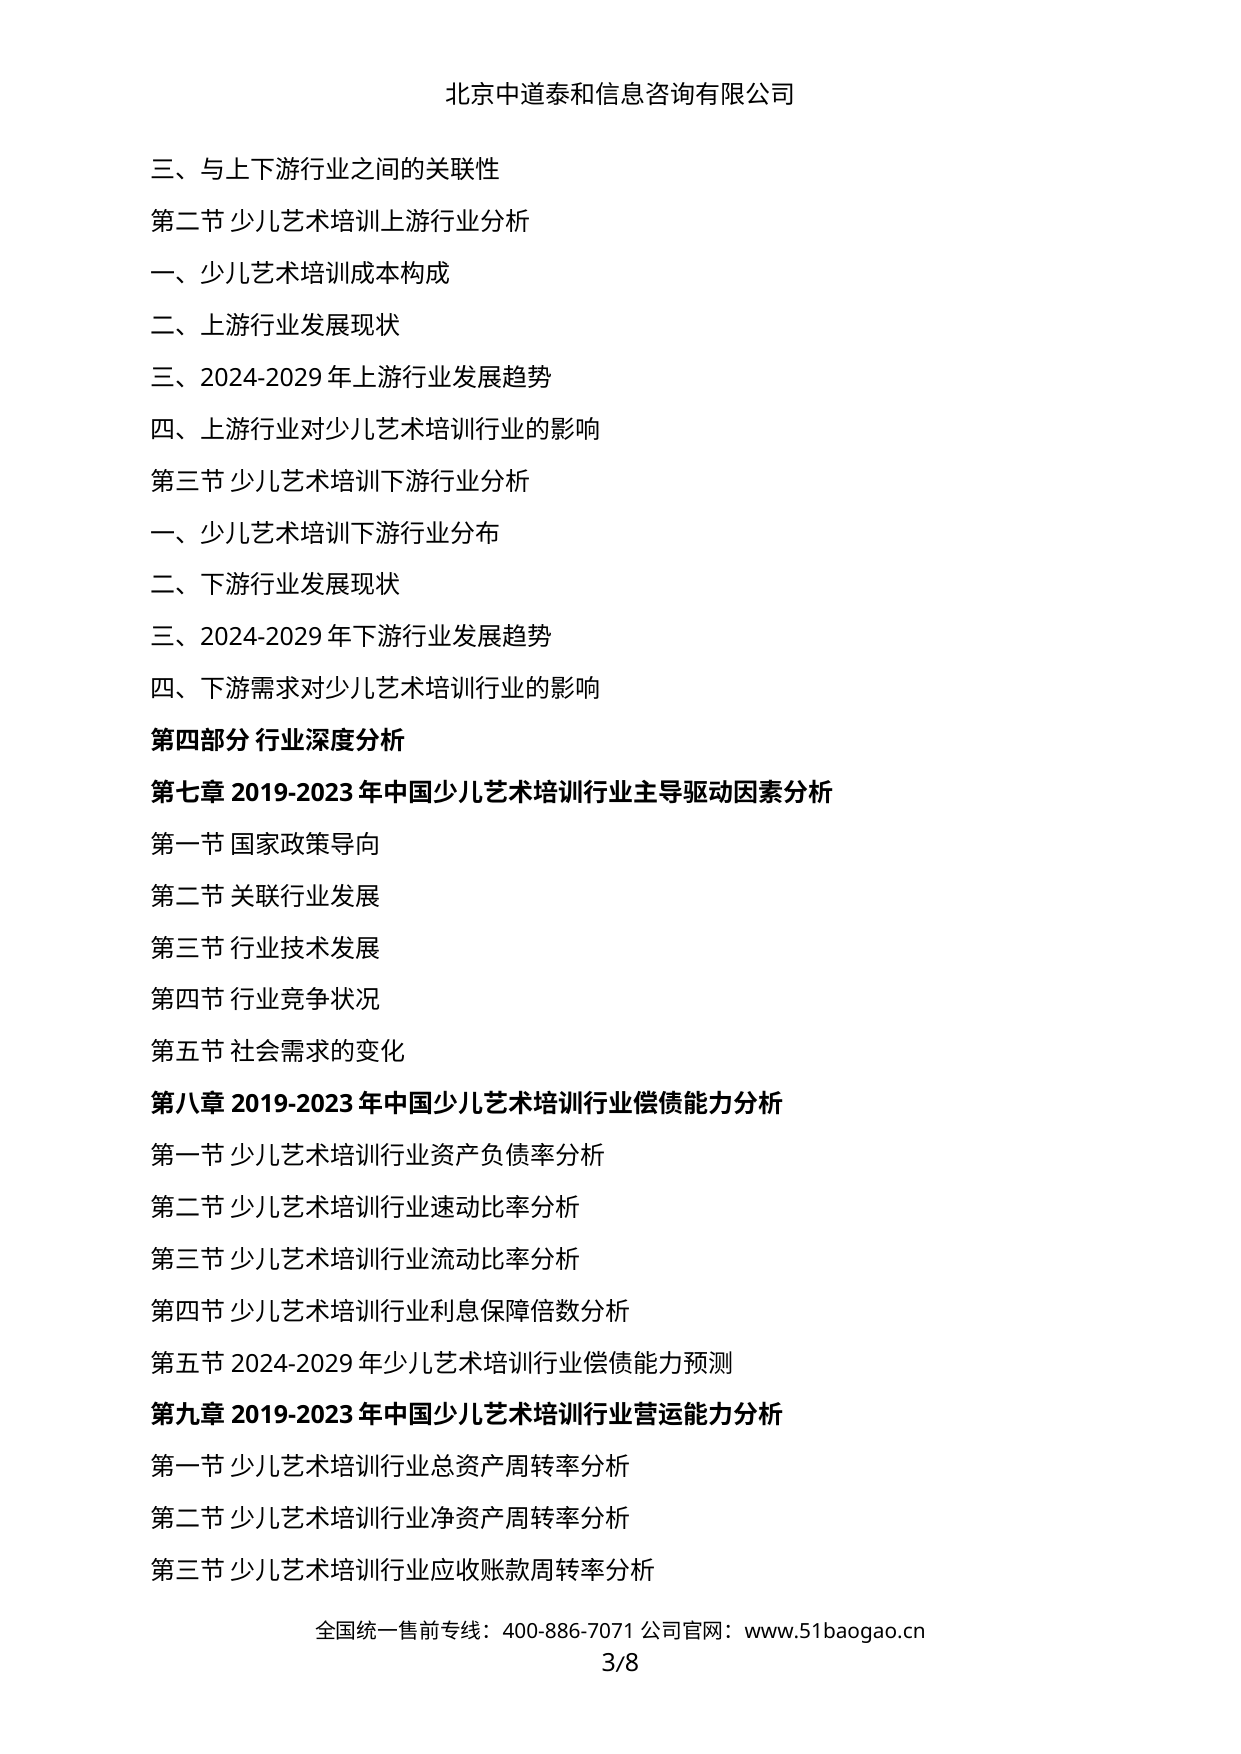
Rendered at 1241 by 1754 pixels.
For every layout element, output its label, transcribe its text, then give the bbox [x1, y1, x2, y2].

text 二、下游行业发展现状 [150, 565, 1090, 601]
text 第三节 少儿艺术培训行业应收账款周转率分析 [150, 1551, 1090, 1587]
text 第一节 少儿艺术培训行业资产负债率分析 [150, 1136, 1090, 1172]
text 一、少儿艺术培训成本构成 [150, 254, 1090, 290]
text 第一节 少儿艺术培训行业总资产周转率分析 [150, 1447, 1090, 1483]
text 第八章 2019-2023年中国少儿艺术培训行业偿债能力分析 [150, 1084, 1090, 1120]
text 第一节 国家政策导向 [150, 824, 1090, 861]
text 第四节 行业竞争状况 [150, 980, 1090, 1016]
text 三、2024-2029年下游行业发展趋势 [150, 617, 1090, 653]
text 第五节 2024-2029年少儿艺术培训行业偿债能力预测 [150, 1343, 1090, 1379]
text 三、2024-2029年上游行业发展趋势 [150, 357, 1090, 394]
text 第二节 少儿艺术培训上游行业分析 [150, 202, 1090, 238]
text 第三节 少儿艺术培训下游行业分析 [150, 461, 1090, 497]
text 一、少儿艺术培训下游行业分布 [150, 513, 1090, 549]
text 第二节 少儿艺术培训行业净资产周转率分析 [150, 1499, 1090, 1535]
text 二、上游行业发展现状 [150, 306, 1090, 342]
text 四、上游行业对少儿艺术培训行业的影响 [150, 409, 1090, 446]
text 第七章 2019-2023年中国少儿艺术培训行业主导驱动因素分析 [150, 772, 1090, 809]
text 四、下游需求对少儿艺术培训行业的影响 [150, 669, 1090, 705]
text 三、与上下游行业之间的关联性 [150, 150, 1090, 186]
text 第三节 少儿艺术培训行业流动比率分析 [150, 1239, 1090, 1276]
text 第三节 行业技术发展 [150, 928, 1090, 964]
text 第四节 少儿艺术培训行业利息保障倍数分析 [150, 1291, 1090, 1327]
text 第五节 社会需求的变化 [150, 1032, 1090, 1068]
text 第四部分 行业深度分析 [150, 721, 1090, 757]
text 第九章 2019-2023年中国少儿艺术培训行业营运能力分析 [150, 1395, 1090, 1431]
text 第二节 关联行业发展 [150, 876, 1090, 912]
text 第二节 少儿艺术培训行业速动比率分析 [150, 1187, 1090, 1224]
